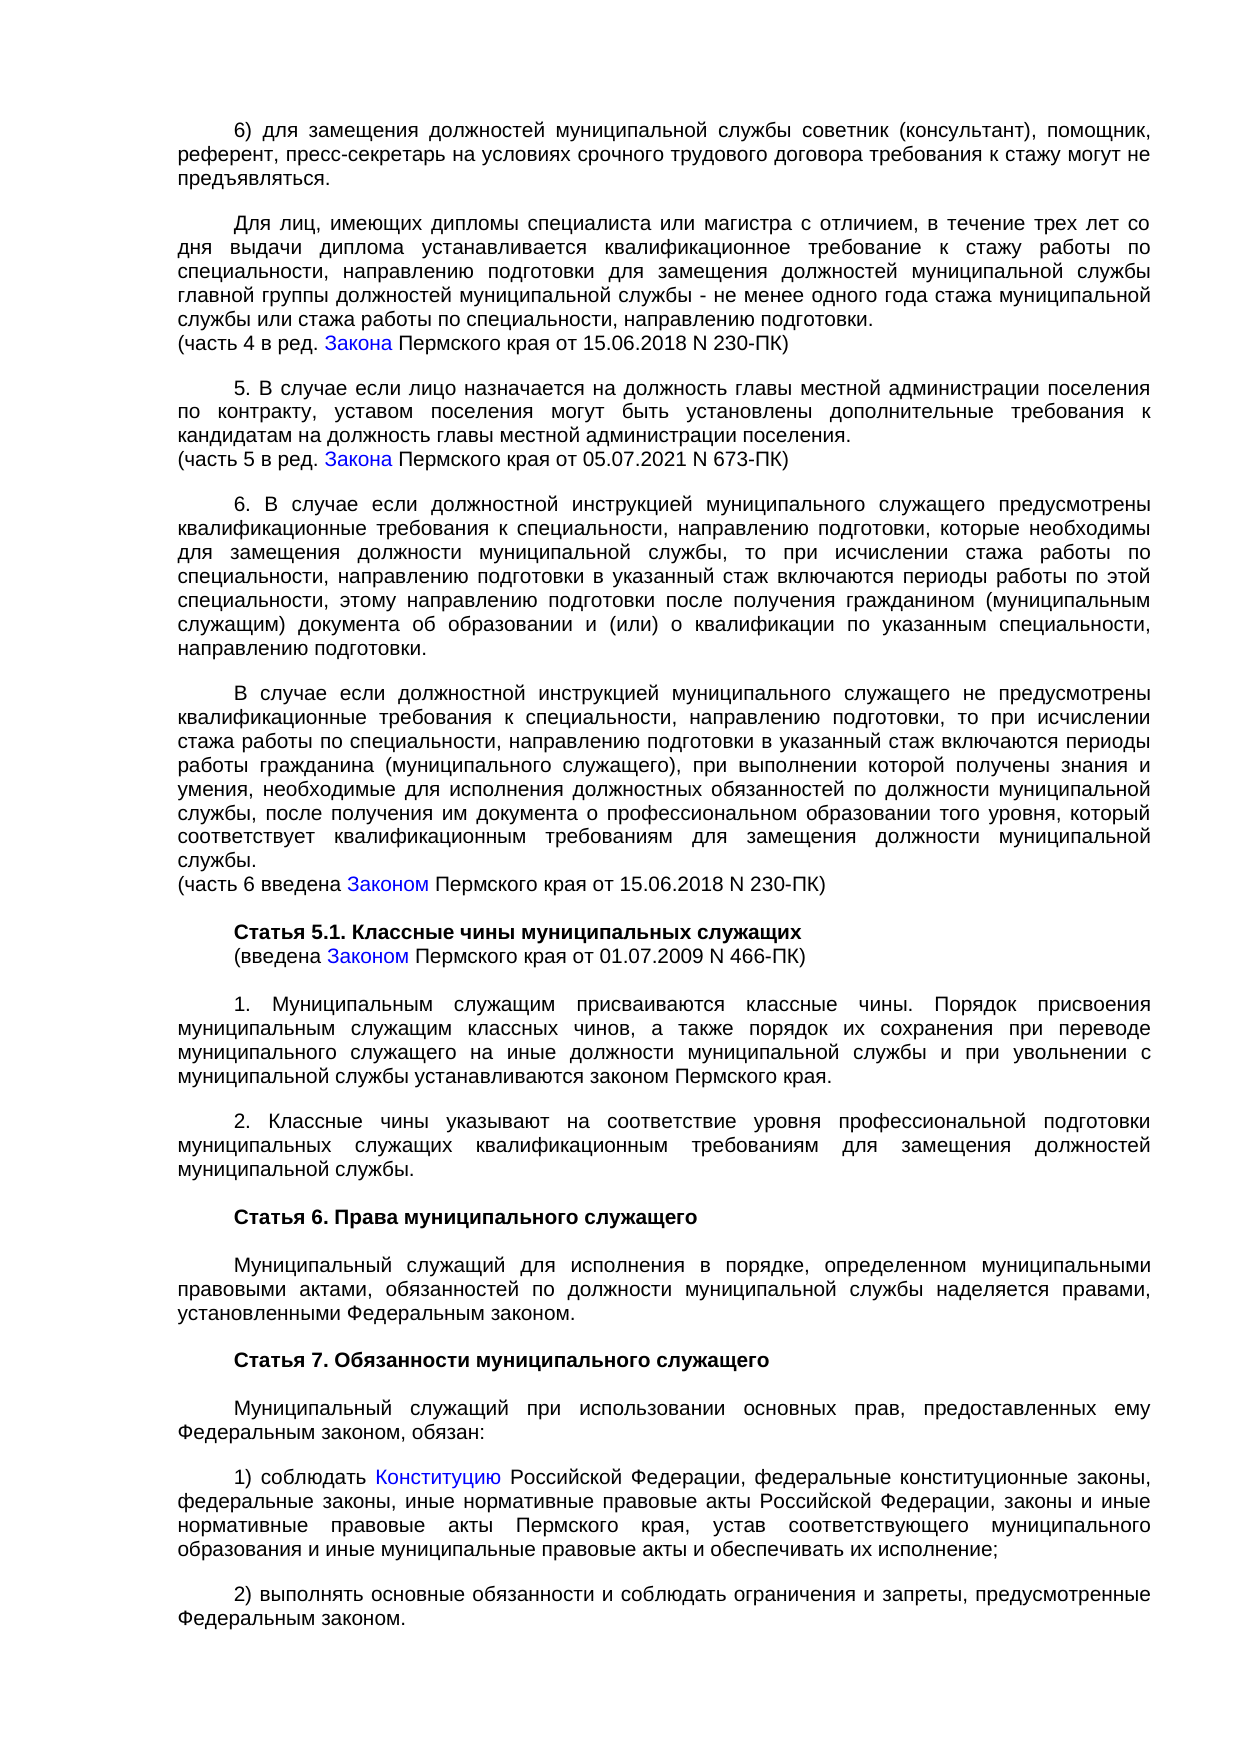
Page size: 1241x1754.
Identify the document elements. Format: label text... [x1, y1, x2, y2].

title Статья 6. Права муниципального служащего [177, 1204, 1152, 1228]
text В случае если должностной инструкцией муниципального служащего не предусмотрены квалификационные требования к специальности, направлению подготовки, то при исчислении стажа работы по специальности, направлению подготовки в указанный стаж включаются периоды работы гражданина (муниципального служащего), при выполнении которой получены знания и умения, необходимые для исполнения должностных обязанностей по должности муниципальной службы, после получения им документа о профессиональном образовании того уровня, который соответствует квалификационным требованиям для замещения должности муниципальной службы. [177, 681, 1152, 872]
title Статья 5.1. Классные чины муниципальных служащих [177, 920, 1152, 944]
text 1. Муниципальным служащим присваиваются классные чины. Порядок присвоения муниципальным служащим классных чинов, а также порядок их сохранения при переводе муниципального служащего на иные должности муниципальной службы и при увольнении с муниципальной службы устанавливаются законом Пермского края. [177, 992, 1152, 1088]
text Муниципальный служащий при использовании основных прав, предоставленных ему Федеральным законом, обязан: [177, 1396, 1152, 1444]
title Статья 7. Обязанности муниципального служащего [177, 1348, 1152, 1372]
text 1) соблюдать Конституцию Российской Федерации, федеральные конституционные законы, федеральные законы, иные нормативные правовые акты Российской Федерации, законы и иные нормативные правовые акты Пермского края, устав соответствующего муниципального образования и иные муниципальные правовые акты и обеспечивать их исполнение; [177, 1465, 1152, 1561]
text (часть 6 введена Законом Пермского края от 15.06.2018 N 230-ПК) [177, 872, 1152, 896]
text 2. Классные чины указывают на соответствие уровня профессиональной подготовки муниципальных служащих квалификационным требованиям для замещения должностей муниципальной службы. [177, 1109, 1152, 1181]
text 2) выполнять основные обязанности и соблюдать ограничения и запреты, предусмотренные Федеральным законом. [177, 1582, 1152, 1629]
text (часть 4 в ред. Закона Пермского края от 15.06.2018 N 230-ПК) [177, 331, 1152, 354]
text 6. В случае если должностной инструкцией муниципального служащего предусмотрены квалификационные требования к специальности, направлению подготовки, которые необходимы для замещения должности муниципальной службы, то при исчислении стажа работы по специальности, направлению подготовки в указанный стаж включаются периоды работы по этой специальности, этому направлению подготовки после получения гражданином (муниципальным служащим) документа об образовании и (или) о квалификации по указанным специальности, направлению подготовки. [177, 492, 1152, 660]
text (введена Законом Пермского края от 01.07.2009 N 466-ПК) [177, 944, 1152, 968]
text 6) для замещения должностей муниципальной службы советник (консультант), помощник, референт, пресс-секретарь на условиях срочного трудового договора требования к стажу могут не предъявляться. [177, 118, 1152, 190]
text 5. В случае если лицо назначается на должность главы местной администрации поселения по контракту, уставом поселения могут быть установлены дополнительные требования к кандидатам на должность главы местной администрации поселения. [177, 375, 1152, 447]
text Для лиц, имеющих дипломы специалиста или магистра с отличием, в течение трех лет со дня выдачи диплома устанавливается квалификационное требование к стажу работы по специальности, направлению подготовки для замещения должностей муниципальной службы главной группы должностей муниципальной службы - не менее одного года стажа муниципальной службы или стажа работы по специальности, направлению подготовки. [177, 211, 1152, 331]
text Муниципальный служащий для исполнения в порядке, определенном муниципальными правовыми актами, обязанностей по должности муниципальной службы наделяется правами, установленными Федеральным законом. [177, 1252, 1152, 1324]
text (часть 5 в ред. Закона Пермского края от 05.07.2021 N 673-ПК) [177, 447, 1152, 471]
